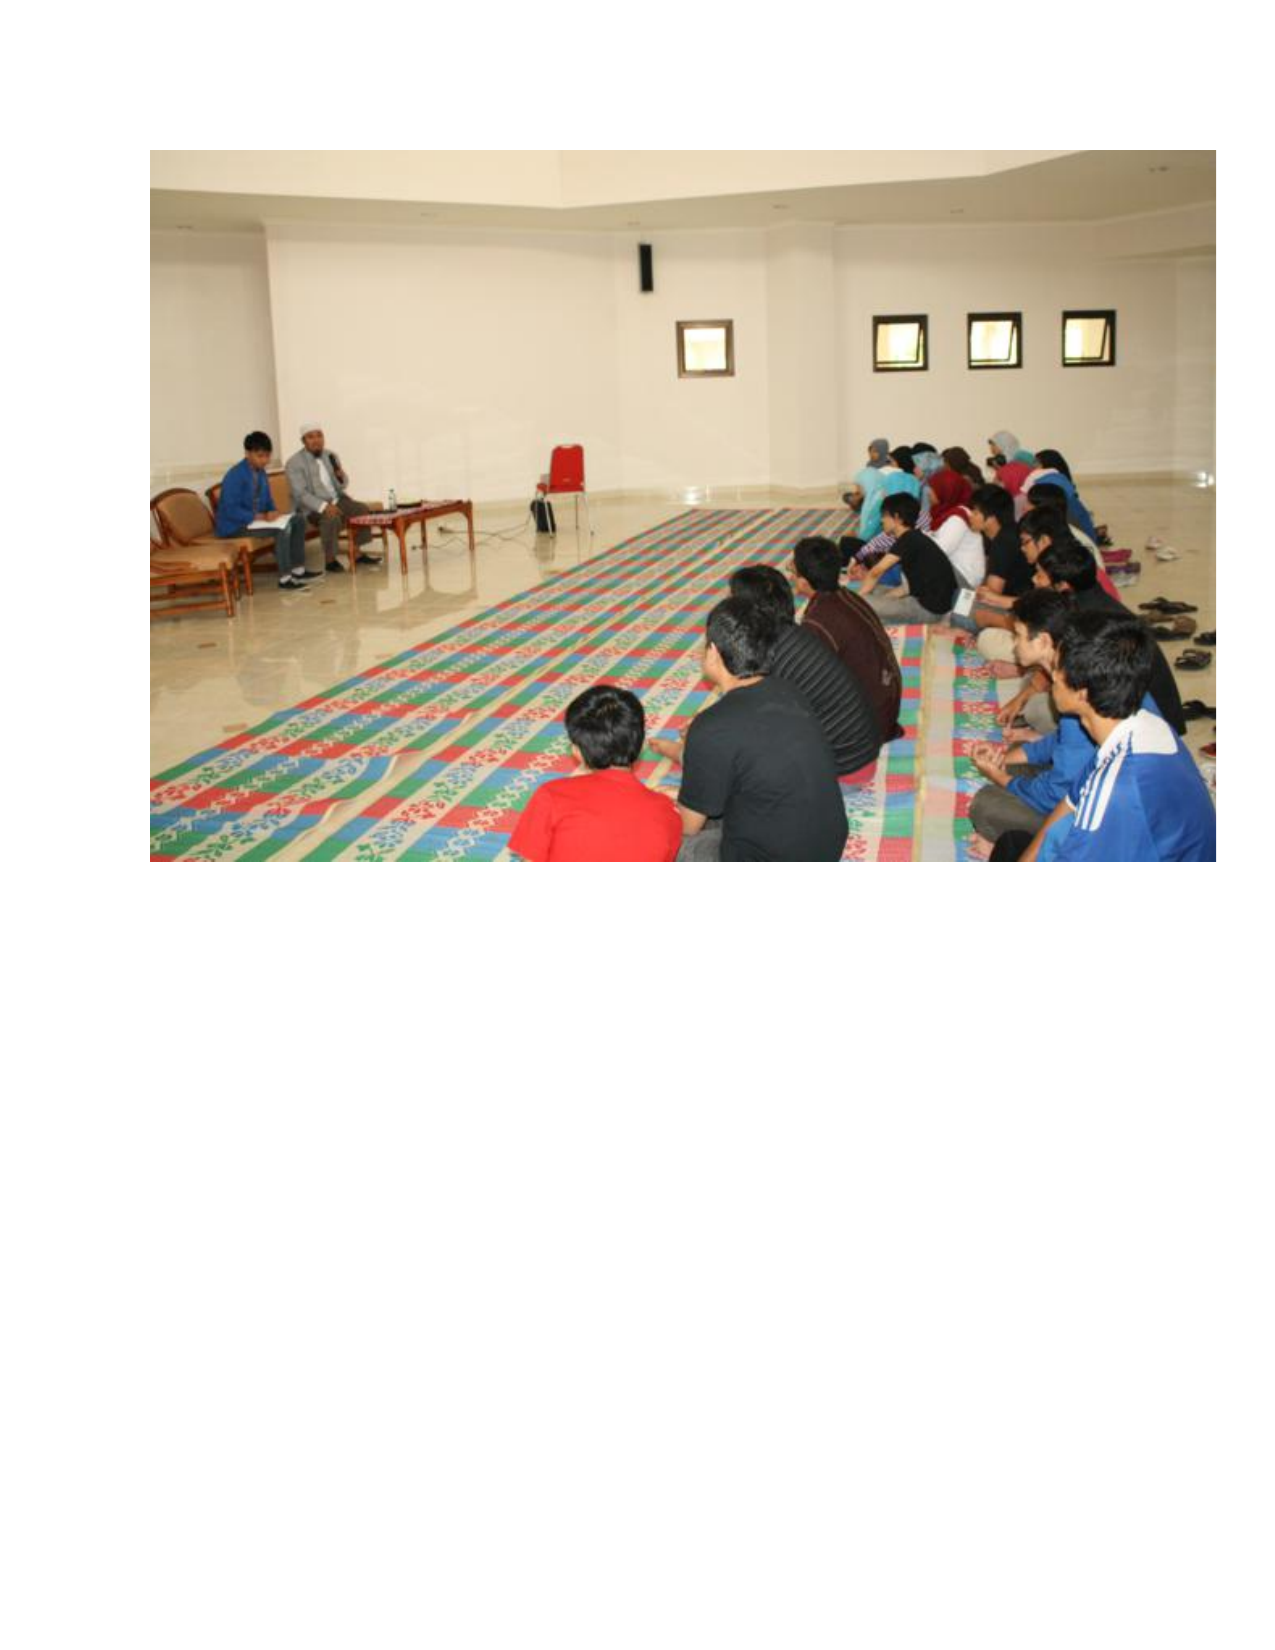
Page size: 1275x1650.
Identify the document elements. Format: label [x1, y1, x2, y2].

picture [150, 150, 1217, 862]
